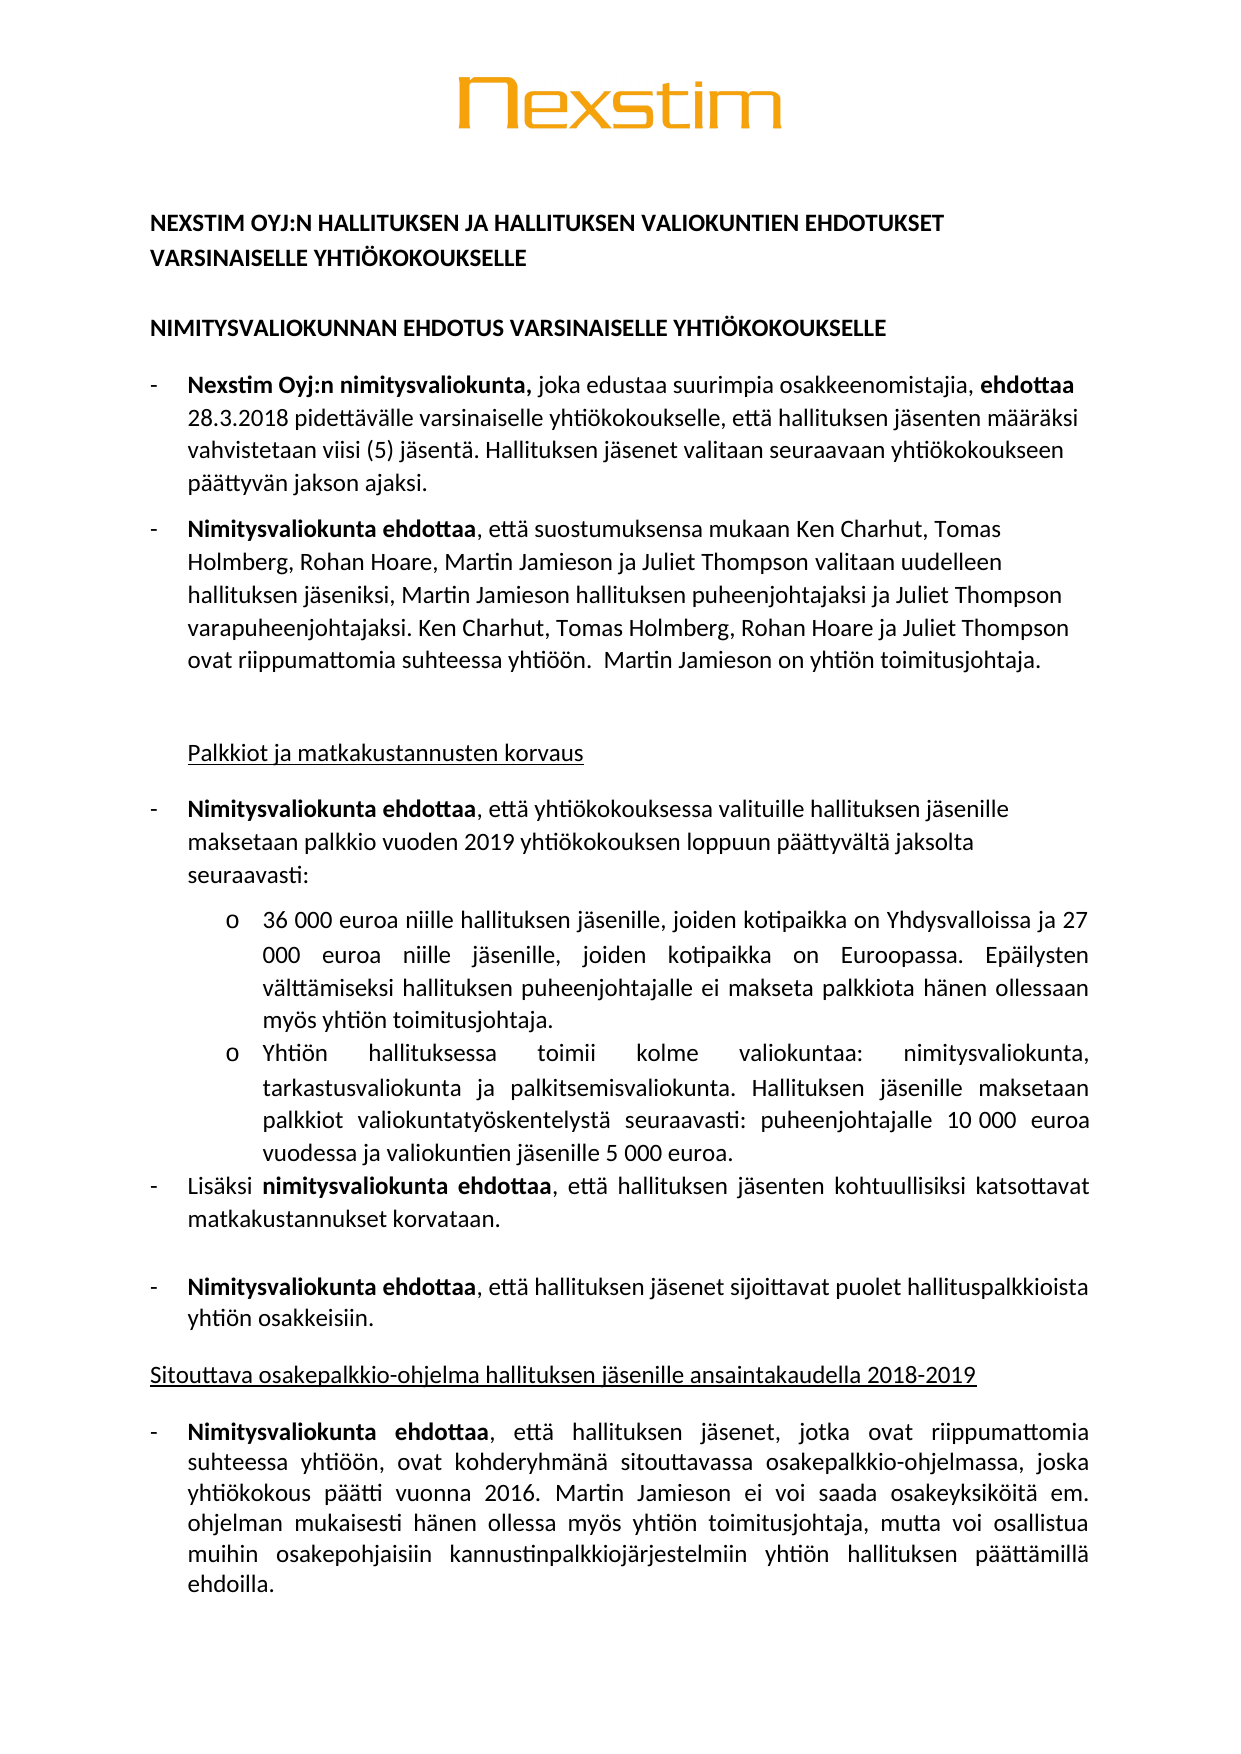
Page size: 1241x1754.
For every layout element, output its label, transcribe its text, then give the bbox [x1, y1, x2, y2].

list Yhtiön hallituksessa toimii kolme valiokuntaa: nimitysvaliokunta, tarkastusvaliokunta ja palkitsemisvaliokunta. Hallituksen jäsenille maksetaan palkkiot valiokuntatyöskentelystä seuraavasti: puheenjohtajalle 10 000 euroa vuodessa ja valiokuntien jäsenille 5 000 euroa. [225, 1038, 1090, 1168]
list Nimitysvaliokunta ehdottaa, että hallituksen jäsenet sijoittavat puolet hallituspalkkioista yhtiön osakkeisiin. [150, 1271, 1090, 1332]
picture [458, 73, 782, 133]
list Nimitysvaliokunta ehdottaa, että suostumuksensa mukaan Ken Charhut, Tomas Holmberg, Rohan Hoare, Martin Jamieson ja Juliet Thompson valitaan uudelleen hallituksen jäseniksi, Martin Jamieson hallituksen puheenjohtajaksi ja Juliet Thompson varapuheenjohtajaksi. Ken Charhut, Tomas Holmberg, Rohan Hoare ja Juliet Thompson ovat riippumattomia suhteessa yhtiöön. Martin Jamieson on yhtiön toimitusjohtaja. [150, 513, 1090, 675]
list Lisäksi nimitysvaliokunta ehdottaa, että hallituksen jäsenten kohtuullisiksi katsottavat matkakustannukset korvataan. [150, 1171, 1090, 1234]
text Sitouttava osakepalkkio-ohjelma hallituksen jäsenille ansaintakaudella 2018-2019 [150, 1359, 1090, 1389]
list Nexstim Oyj:n nimitysvaliokunta, joka edustaa suurimpia osakkeenomistajia, ehdottaa 28.3.2018 pidettävälle varsinaiselle yhtiökokoukselle, että hallituksen jäsenten määräksi vahvistetaan viisi (5) jäsentä. Hallituksen jäsenet valitaan seuraavaan yhtiökokoukseen päättyvän jakson ajaksi. [150, 369, 1090, 498]
list 36 000 euroa niille hallituksen jäsenille, joiden kotipaikka on Yhdysvalloissa ja 27 000 euroa niille jäsenille, joiden kotipaikka on Euroopassa. Epäilysten välttämiseksi hallituksen puheenjohtajalle ei makseta palkkiota hänen ollessaan myös yhtiön toimitusjohtaja. [225, 905, 1090, 1035]
list Nimitysvaliokunta ehdottaa, että hallituksen jäsenet, jotka ovat riippumattomia suhteessa yhtiöön, ovat kohderyhmänä sitouttavassa osakepalkkio-ohjelmassa, joska yhtiökokous päätti vuonna 2016. Martin Jamieson ei voi saada osakeyksiköitä em. ohjelman mukaisesti hänen ollessa myös yhtiön toimitusjohtaja, mutta voi osallistua muihin osakepohjaisiin kannustinpalkkiojärjestelmiin yhtiön hallituksen päättämillä ehdoilla. [150, 1416, 1090, 1599]
text NIMITYSVALIOKUNNAN EHDOTUS VARSINAISELLE YHTIÖKOKOUKSELLE [150, 312, 1090, 342]
text NEXSTIM OYJ:N HALLITUKSEN JA HALLITUKSEN VALIOKUNTIEN EHDOTUKSET VARSINAISELLE YHTIÖKOKOUKSELLE [150, 207, 1090, 272]
list Nimitysvaliokunta ehdottaa, että yhtiökokouksessa valituille hallituksen jäsenille maksetaan palkkio vuoden 2019 yhtiökokouksen loppuun päättyvältä jaksolta seuraavasti: [150, 793, 1090, 890]
text Palkkiot ja matkakustannusten korvaus [187, 738, 1090, 768]
